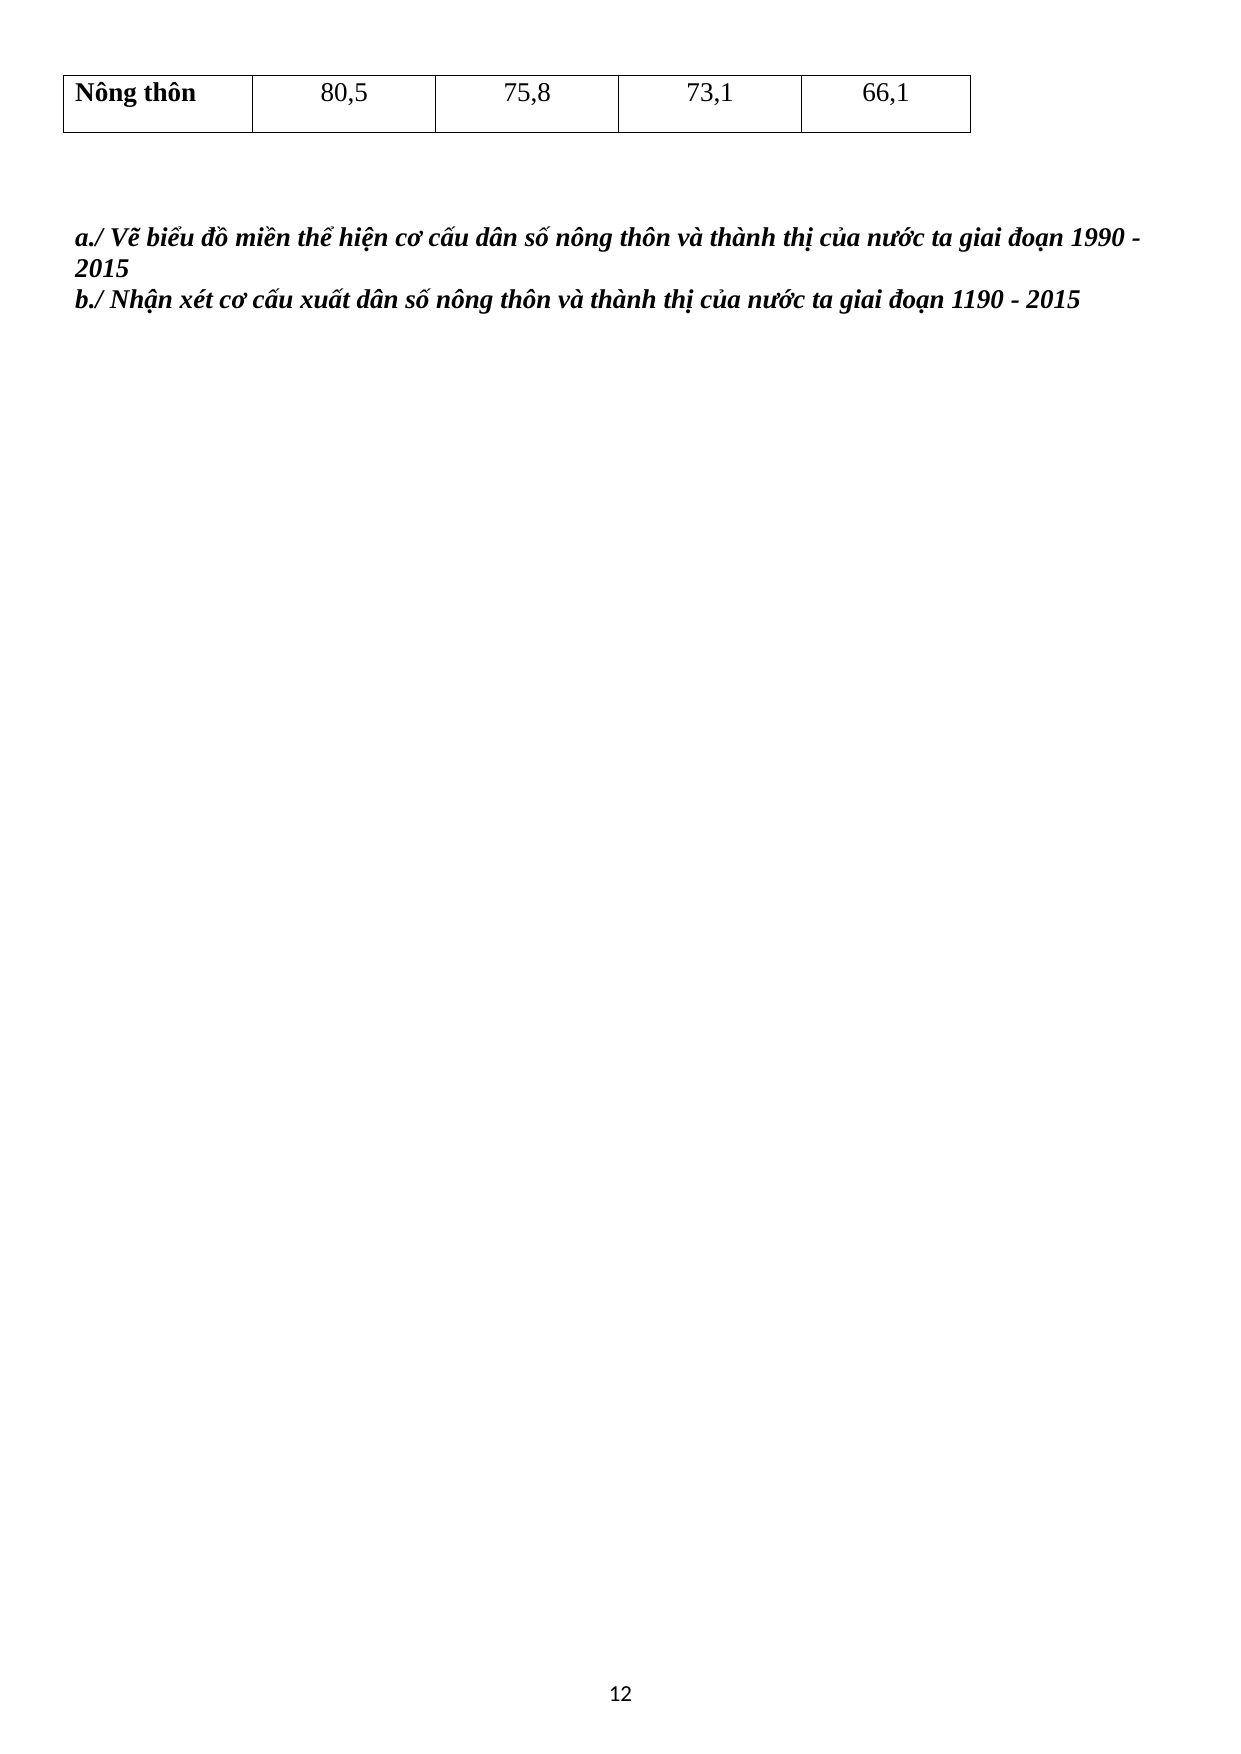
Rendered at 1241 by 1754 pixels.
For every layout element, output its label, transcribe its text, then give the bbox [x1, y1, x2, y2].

table_cell Nông thôn [64, 76, 252, 132]
table_cell 73,1 [619, 76, 801, 132]
text b./ Nhận xét cơ cấu xuất dân số nông thôn và thành thị của nước ta giai đoạn 1190 - 2015 [75, 283, 1165, 314]
text a./ Vẽ biểu đồ miền thể hiện cơ cấu dân số nông thôn và thành thị của nước ta giai đoạn 1990 - 2015 [75, 221, 1165, 283]
table_cell 80,5 [253, 76, 435, 132]
table_cell 75,8 [436, 76, 618, 132]
table_cell 66,1 [802, 76, 970, 132]
